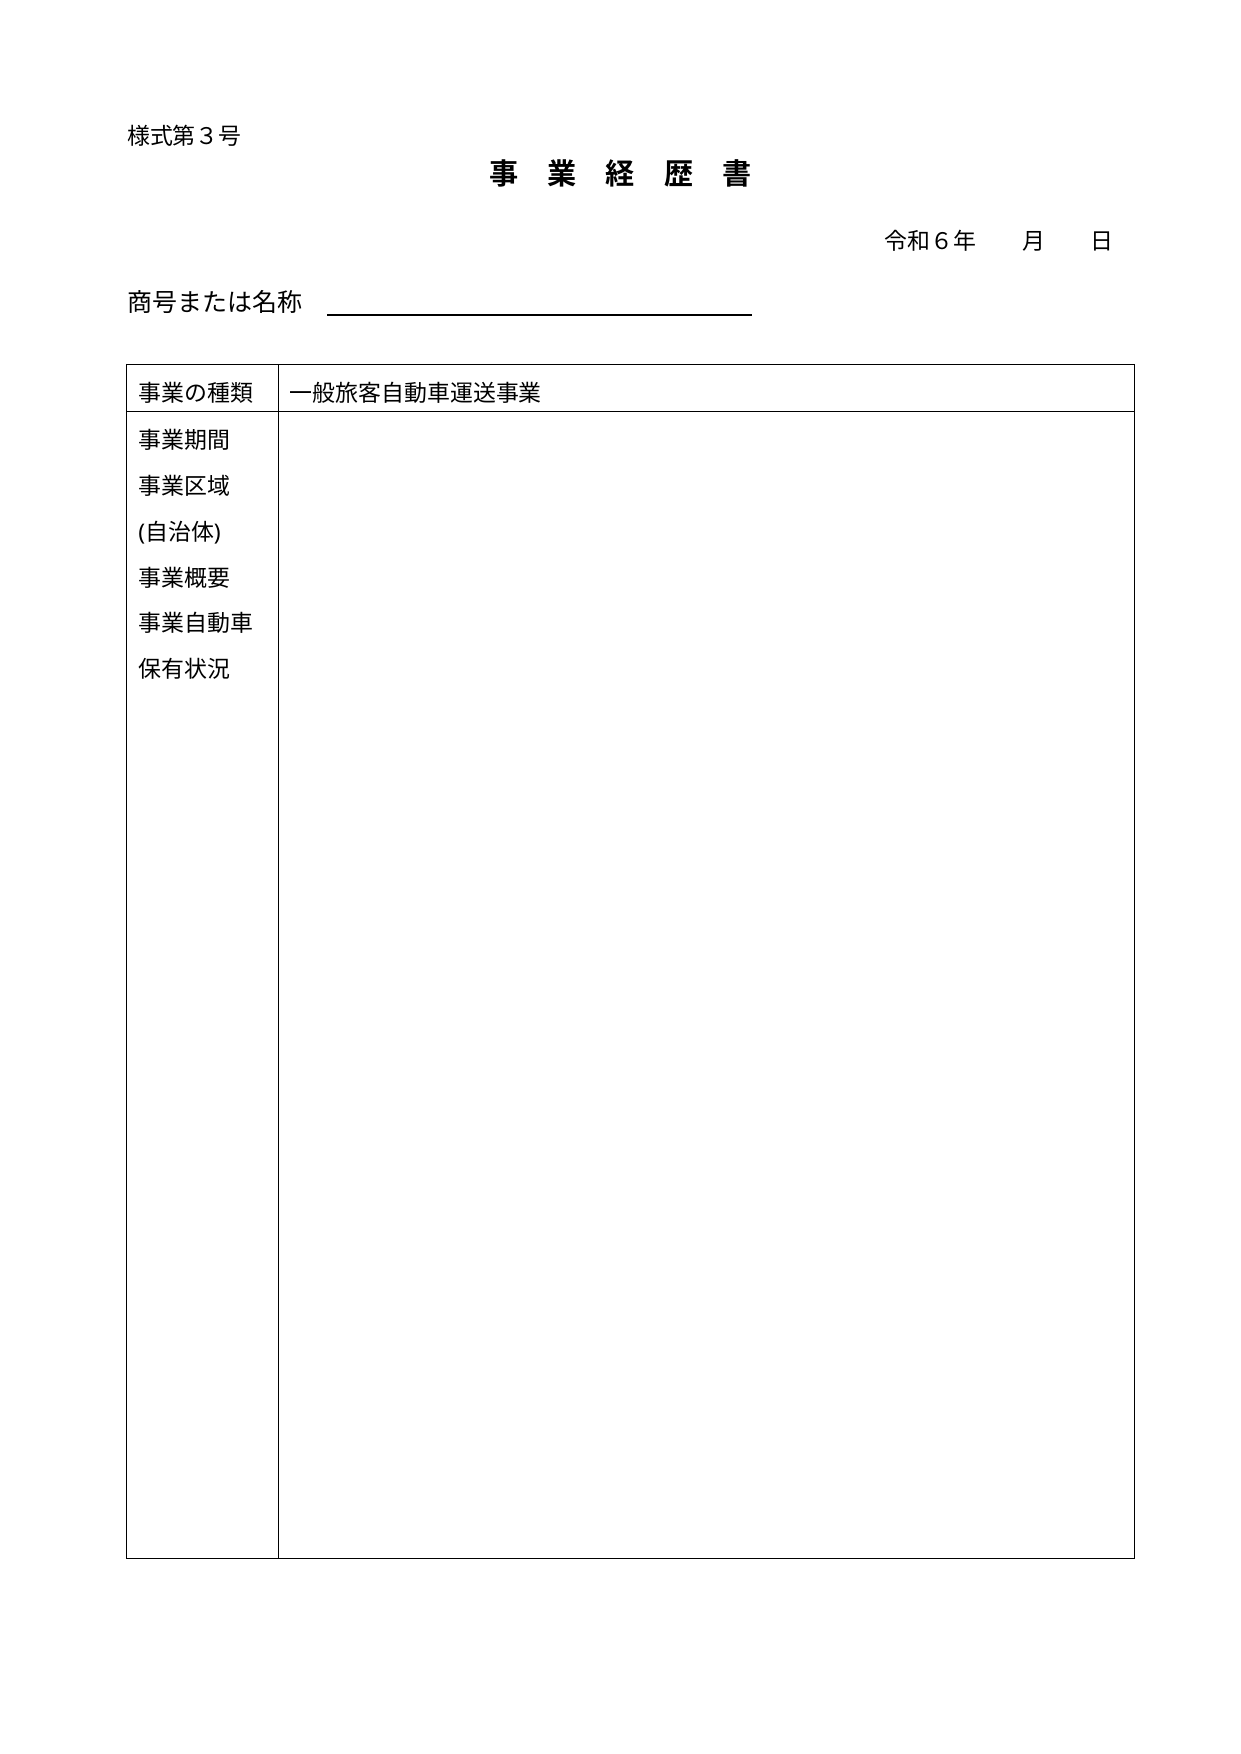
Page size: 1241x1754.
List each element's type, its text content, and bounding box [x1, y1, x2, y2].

table_header 一般旅客自動車運送事業 [279, 365, 1134, 411]
table_cell 事業期間 事業区域 (自治体) 事業概要 事業自動車 保有状況 [127, 412, 278, 1558]
text 商号または名称 [127, 287, 1113, 318]
table_cell [279, 412, 1134, 1558]
text 事 業 経 歴 書 [127, 151, 1113, 193]
table_header 事業の種類 [127, 365, 278, 411]
text 様式第３号 [127, 119, 1113, 151]
text 令和６年 月 日 [127, 224, 1113, 256]
